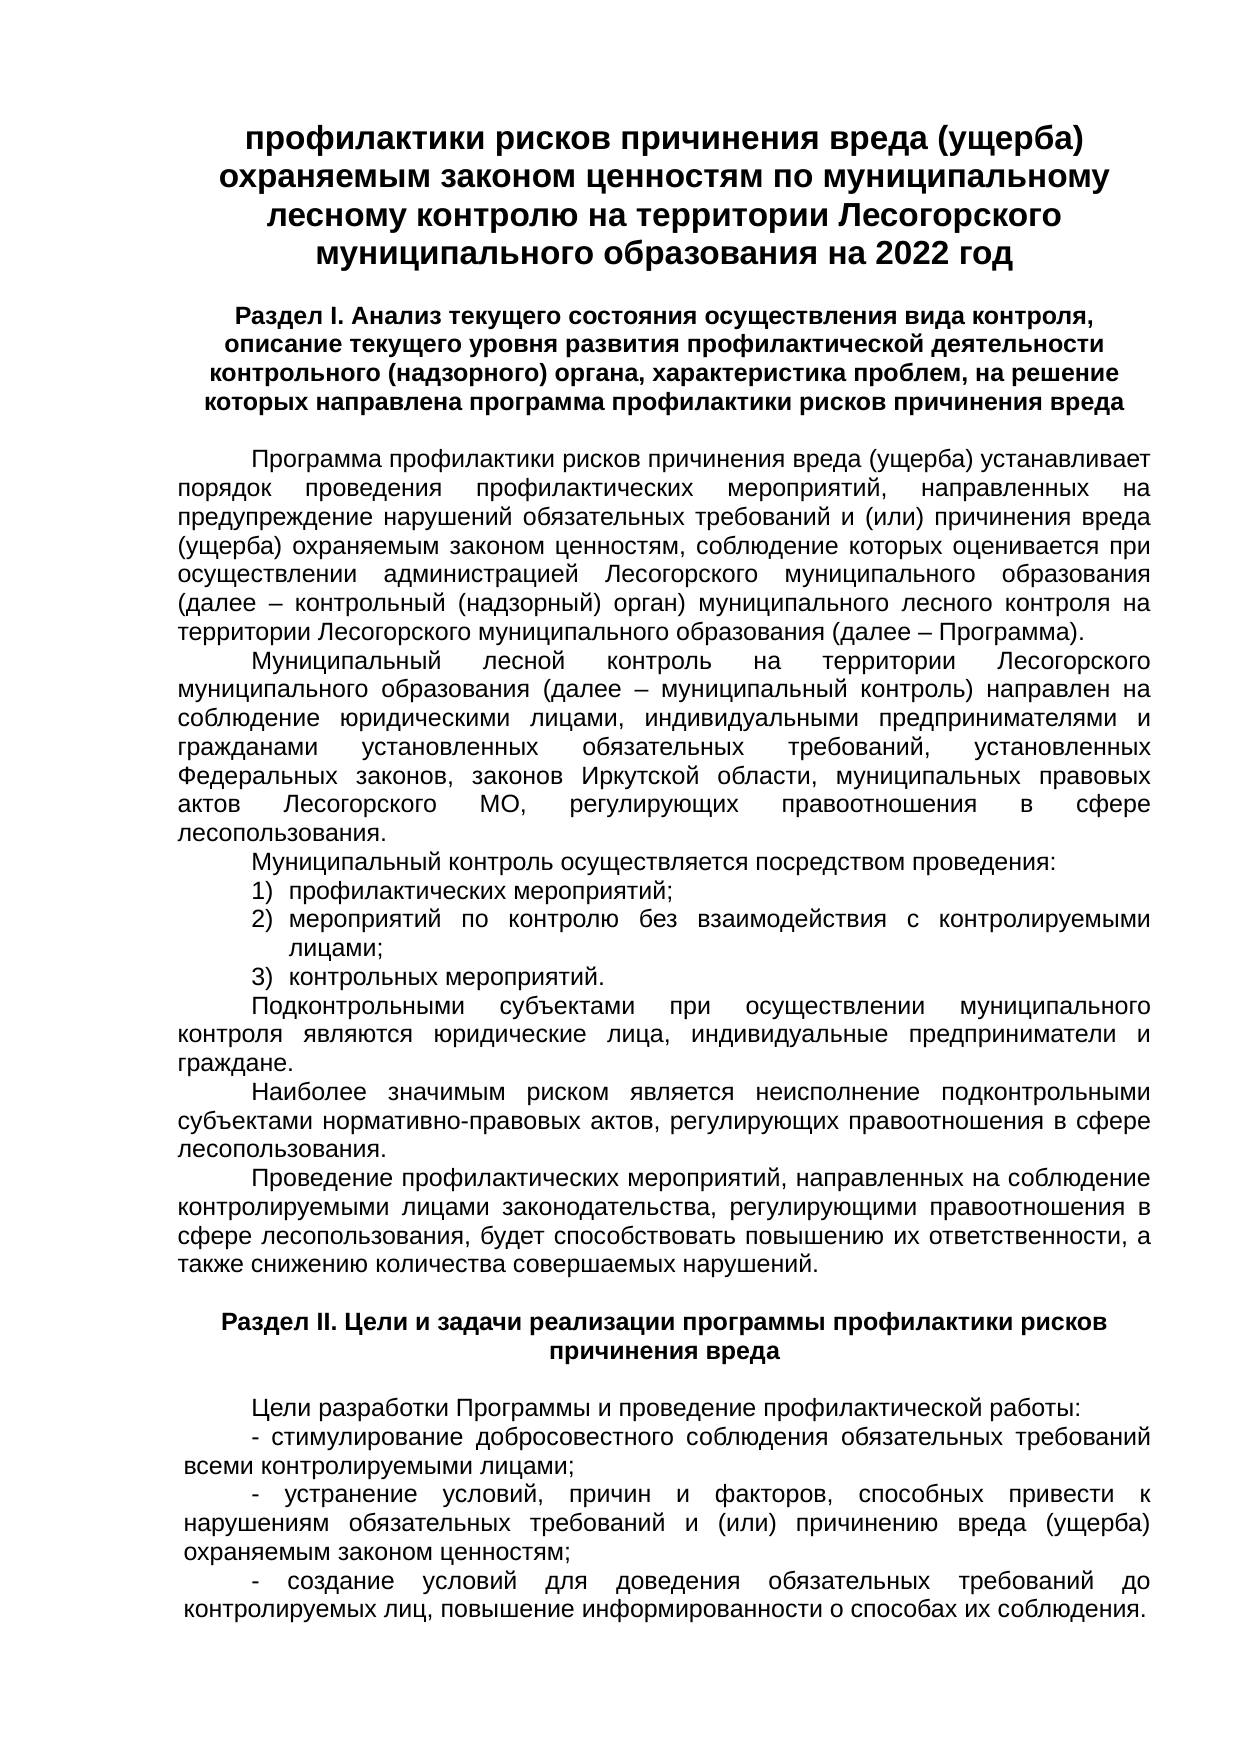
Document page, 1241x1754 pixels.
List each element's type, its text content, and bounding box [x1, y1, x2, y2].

text профилактики рисков причинения вреда (ущерба) охраняемым законом ценностям по муниципальному лесному контролю на территории Лесогорского муниципального образования на 2022 год [177, 118, 1152, 272]
text Муниципальный контроль осуществляется посредством проведения: [177, 847, 1152, 876]
text Наиболее значимым риском является неисполнение подконтрольными субъектами нормативно-правовых актов, регулирующих правоотношения в сфере лесопользования. [177, 1077, 1152, 1163]
text Раздел II. Цели и задачи реализации программы профилактики рисков причинения вреда [177, 1307, 1152, 1364]
list профилактических мероприятий; [251, 876, 1152, 904]
text - устранение условий, причин и факторов, способных привести к нарушениям обязательных требований и (или) причинению вреда (ущерба) охраняемым законом ценностям; [183, 1479, 1152, 1566]
text Программа профилактики рисков причинения вреда (ущерба) устанавливает порядок проведения профилактических мероприятий, направленных на предупреждение нарушений обязательных требований и (или) причинения вреда (ущерба) охраняемым законом ценностям, соблюдение которых оценивается при осуществлении администрацией Лесогорского муниципального образования (далее – контрольный (надзорный) орган) муниципального лесного контроля на территории Лесогорского муниципального образования (далее – Программа). [177, 444, 1152, 646]
text - стимулирование добросовестного соблюдения обязательных требований всеми контролируемыми лицами; [183, 1422, 1152, 1479]
text Раздел I. Анализ текущего состояния осуществления вида контроля, описание текущего уровня развития профилактической деятельности контрольного (надзорного) органа, характеристика проблем, на решение которых направлена программа профилактики рисков причинения вреда [177, 301, 1152, 416]
list мероприятий по контролю без взаимодействия с контролируемыми лицами; [251, 904, 1152, 962]
text - создание условий для доведения обязательных требований до контролируемых лиц, повышение информированности о способах их соблюдения. [183, 1566, 1152, 1623]
text Подконтрольными субъектами при осуществлении муниципального контроля являются юридические лица, индивидуальные предприниматели и граждане. [177, 991, 1152, 1077]
text Проведение профилактических мероприятий, направленных на соблюдение контролируемыми лицами законодательства, регулирующими правоотношения в сфере лесопользования, будет способствовать повышению их ответственности, а также снижению количества совершаемых нарушений. [177, 1163, 1152, 1278]
text Цели разработки Программы и проведение профилактической работы: [177, 1393, 1152, 1422]
list контрольных мероприятий. [251, 962, 1152, 991]
text Муниципальный лесной контроль на территории Лесогорского муниципального образования (далее – муниципальный контроль) направлен на соблюдение юридическими лицами, индивидуальными предпринимателями и гражданами установленных обязательных требований, установленных Федеральных законов, законов Иркутской области, муниципальных правовых актов Лесогорского МО, регулирующих правоотношения в сфере лесопользования. [177, 646, 1152, 847]
